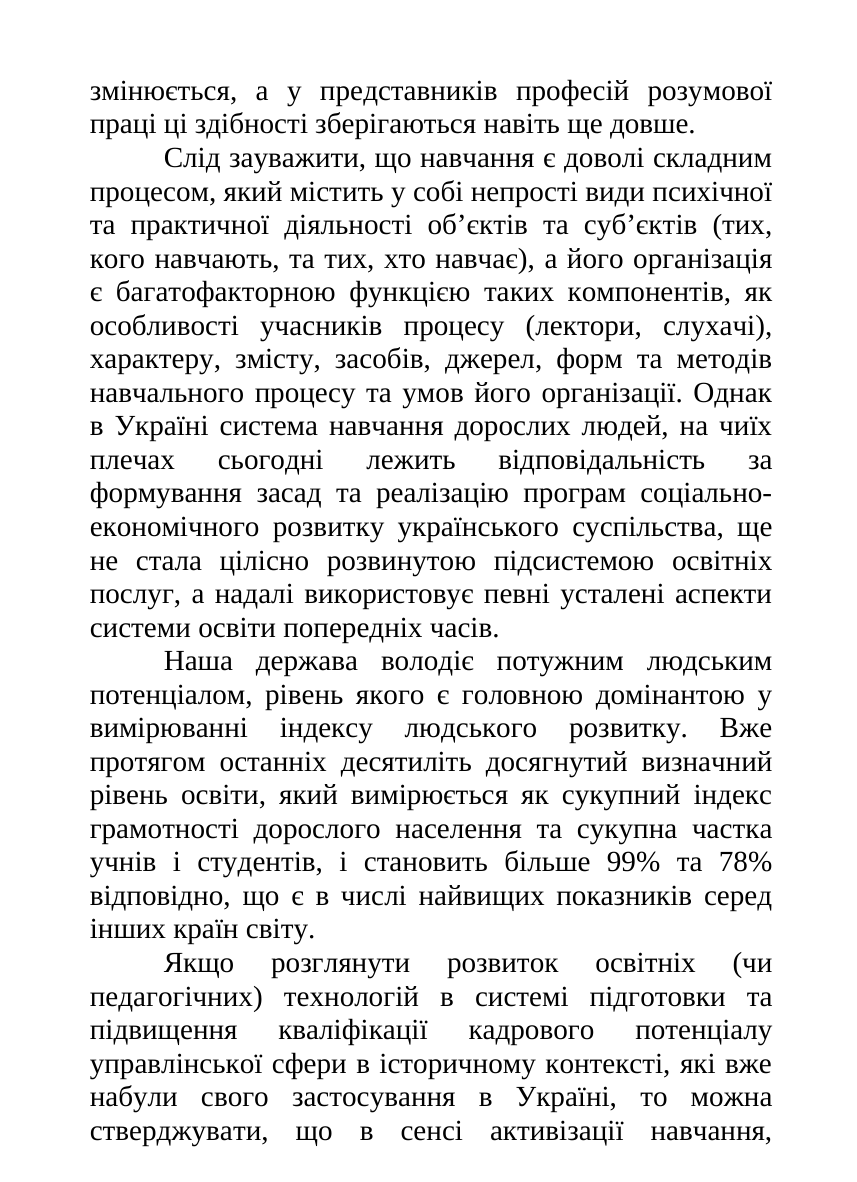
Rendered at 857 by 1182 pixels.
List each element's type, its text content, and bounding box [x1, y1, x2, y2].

text Слід зауважити, що навчання є доволі складним процесом, який містить у собі непрості види психічної та практичної діяльності об’єктів та суб’єктів (тих, кого навчають, та тих, хто навчає), а його організація є багатофакторною функцією таких компонентів, як особливості учасників процесу (лектори, слухачі), характеру, змісту, засобів, джерел, форм та методів навчального процесу та умов його організації. Однак в Україні система навчання дорослих людей, на чиїх плечах сьогодні лежить відповідальність за формування засад та реалізацію програм соціально-економічного розвитку українського суспільства, ще не стала цілісно розвинутою підсистемою освітніх послуг, а надалі використовує певні усталені аспекти системи освіти попередніх часів. [89, 140, 773, 643]
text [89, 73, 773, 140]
text Наша держава володіє потужним людським потенціалом, рівень якого є головною домінантою у вимірюванні індексу людського розвитку. Вже протягом останніх десятиліть досягнутий визначний рівень освіти, який вимірюється як сукупний індекс грамотності дорослого населення та сукупна частка учнів і студентів, і становить більше 99% та 78% відповідно, що є в числі найвищих показників серед інших країн світу. [89, 643, 773, 945]
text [89, 945, 773, 1146]
